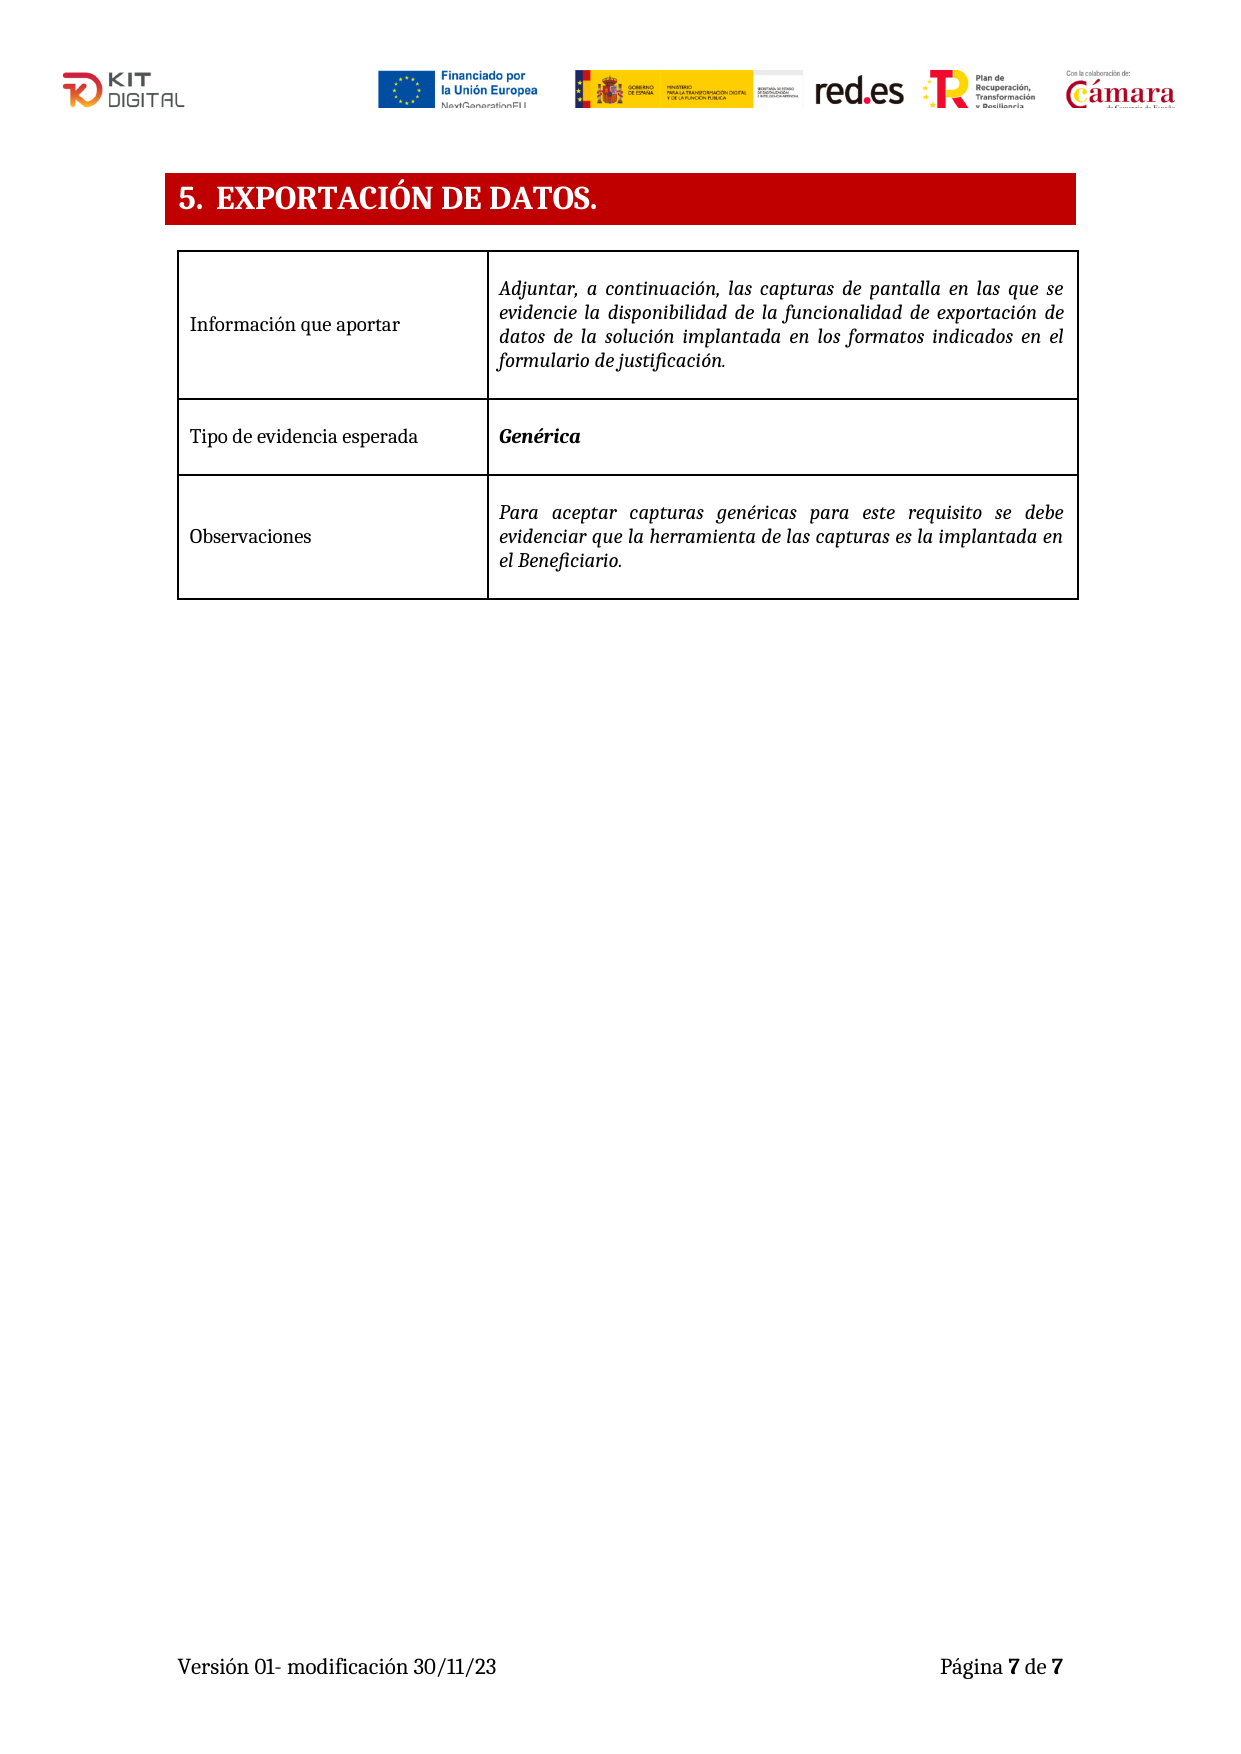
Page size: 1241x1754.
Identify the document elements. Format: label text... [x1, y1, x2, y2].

subtitle EXPORTACIÓN DE DATOS. [170, 177, 1071, 220]
table_header Información que aportar [179, 252, 487, 397]
table_header Adjuntar, a continuación, las capturas de pantalla en las que se evidencie la disponibilidad de la funcionalidad de exportación de datos de la solución implantada en los formatos indicados en el formulario de justificación. [489, 252, 1077, 397]
table_cell Tipo de evidencia esperada [179, 400, 487, 473]
picture [54, 70, 1182, 108]
table_cell Para aceptar capturas genéricas para este requisito se debe evidenciar que la herramienta de las capturas es la implantada en el Beneficiario. [489, 476, 1077, 597]
table_cell Genérica [489, 400, 1077, 473]
table_cell Observaciones [179, 476, 487, 597]
